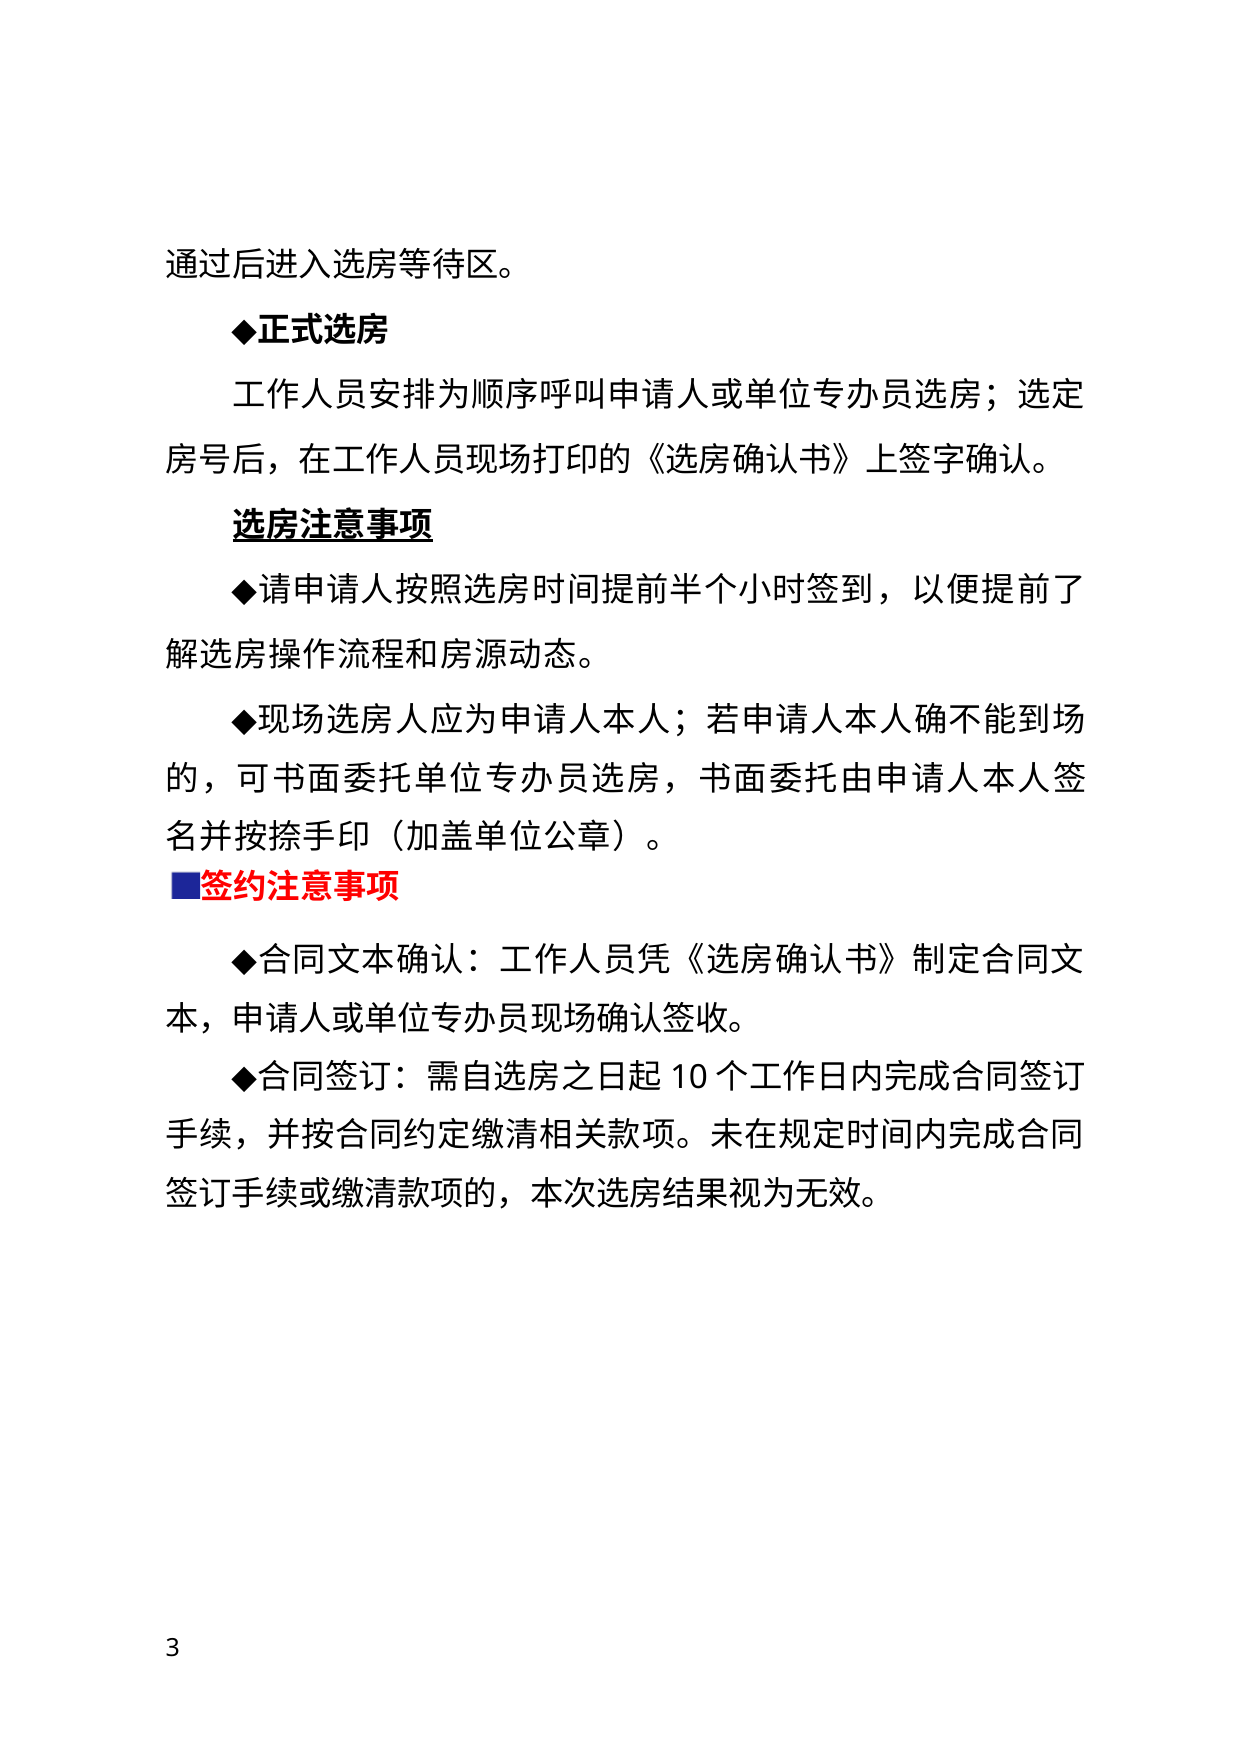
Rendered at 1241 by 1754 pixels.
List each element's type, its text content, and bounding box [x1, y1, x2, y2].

text 签约注意事项 [165, 860, 1087, 925]
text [165, 230, 1087, 295]
text ◆正式选房 [165, 295, 1087, 360]
picture [165, 866, 200, 899]
text 选房注意事项 [165, 490, 1087, 555]
text ◆现场选房人应为申请人本人；若申请人本人确不能到场的，可书面委托单位专办员选房，书面委托由申请人本人签名并按捺手印（加盖单位公章）。 [165, 685, 1087, 860]
text ◆请申请人按照选房时间提前半个小时签到，以便提前了解选房操作流程和房源动态。 [165, 555, 1087, 685]
text 工作人员安排为顺序呼叫申请人或单位专办员选房；选定房号后，在工作人员现场打印的《选房确认书》上签字确认。 [165, 360, 1087, 490]
text ◆合同签订：需自选房之日起10个工作日内完成合同签订手续，并按合同约定缴清相关款项。未在规定时间内完成合同签订手续或缴清款项的，本次选房结果视为无效。 [165, 1042, 1087, 1217]
text ◆合同文本确认：工作人员凭《选房确认书》制定合同文本，申请人或单位专办员现场确认签收。 [165, 925, 1087, 1042]
